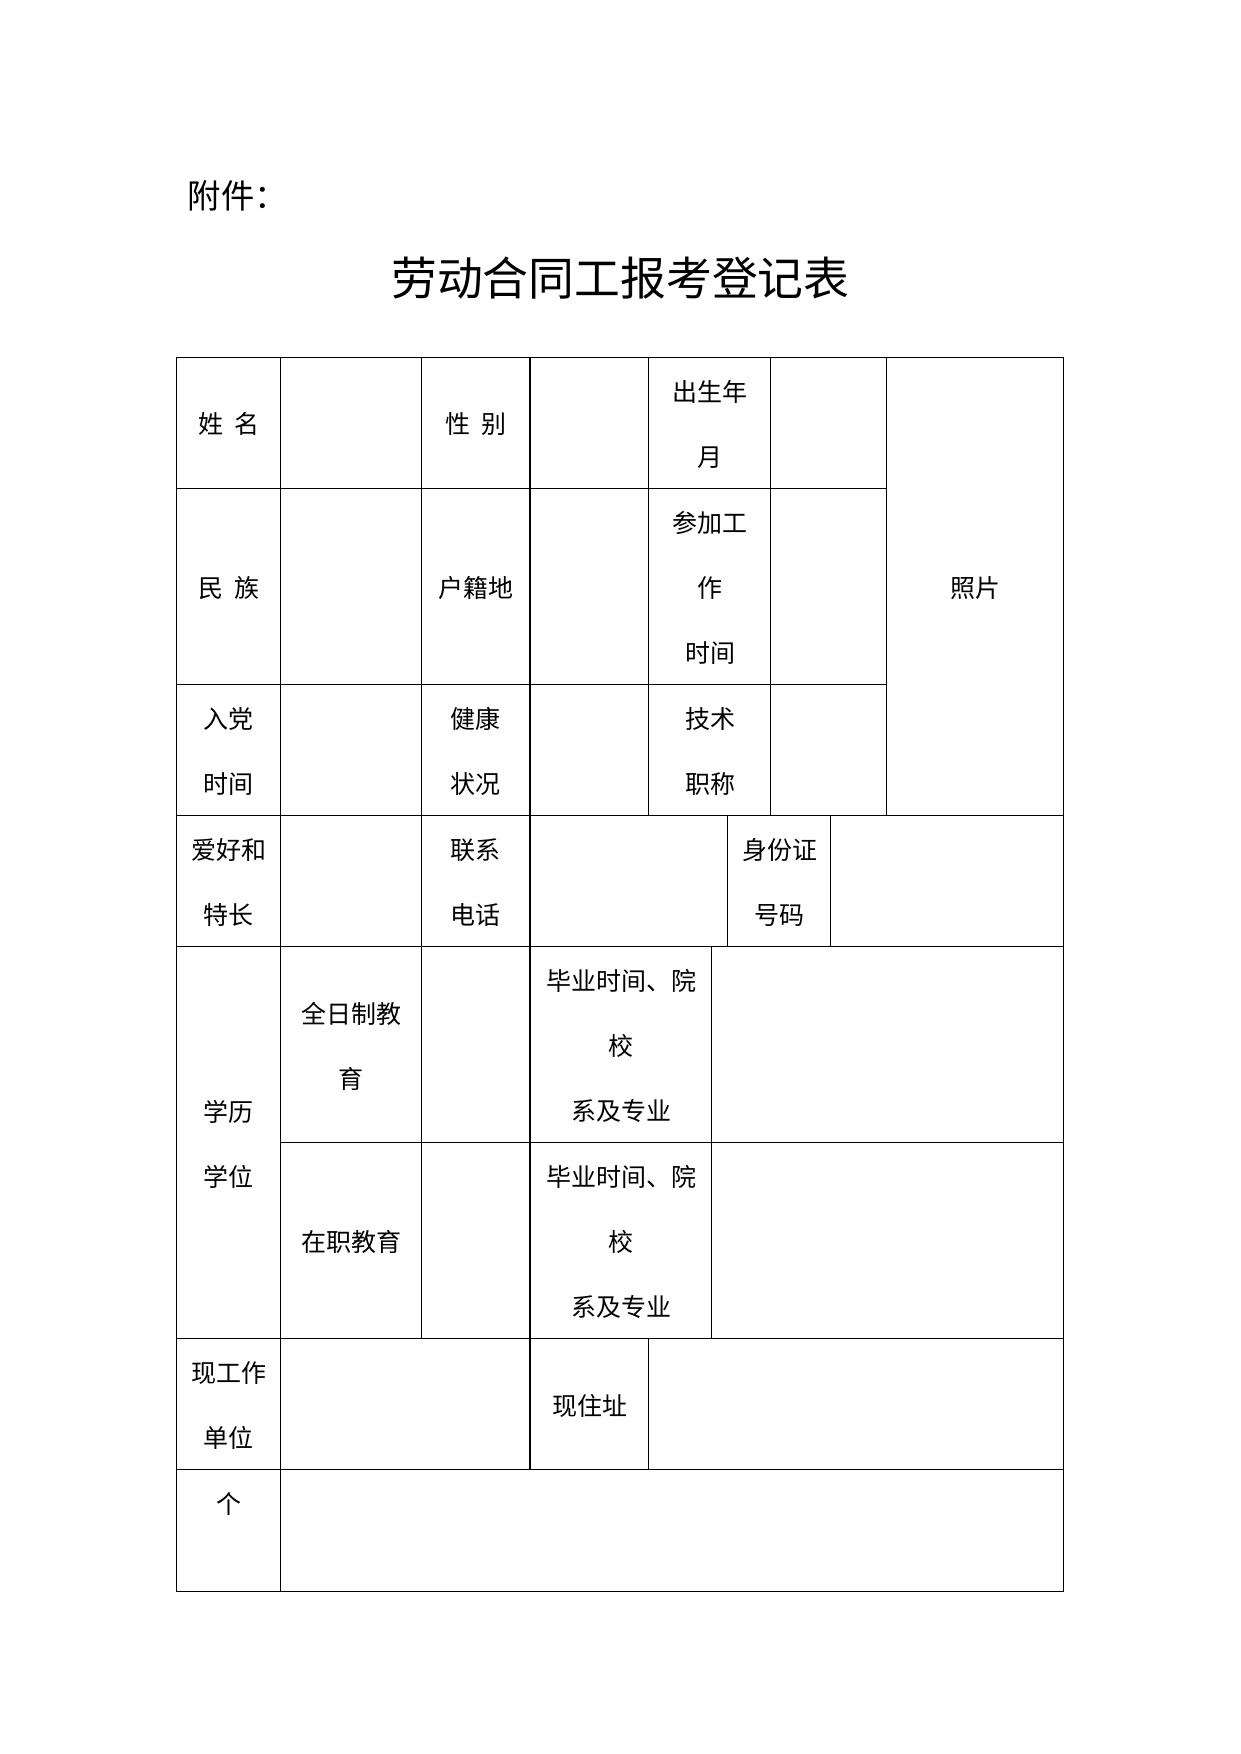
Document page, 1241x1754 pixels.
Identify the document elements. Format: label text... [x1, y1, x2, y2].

table_cell [831, 816, 1063, 946]
table_cell [531, 816, 727, 946]
table_cell [712, 1143, 1063, 1338]
table_cell [281, 1339, 529, 1469]
table_cell 联系 电话 [422, 816, 529, 946]
table_cell 毕业时间、院校 系及专业 [531, 1143, 711, 1338]
table_cell 身份证 号码 [728, 816, 830, 946]
table_header 姓 名 [177, 358, 280, 488]
text 劳动合同工报考登记表 [187, 227, 1053, 324]
table_cell 爱好和 特长 [177, 816, 280, 946]
table_cell 入党 时间 [177, 685, 280, 815]
table_header [281, 358, 421, 488]
table_cell 现工作 单位 [177, 1339, 280, 1469]
table_cell 个 人 简 历 [177, 1470, 280, 1591]
table_cell [281, 816, 421, 946]
table_cell 健康 状况 [422, 685, 529, 815]
table_cell [531, 685, 648, 815]
table_cell 现住址 [531, 1339, 648, 1469]
table_cell [712, 947, 1063, 1142]
table_cell 技术 职称 [649, 685, 770, 815]
table_cell 民 族 [177, 489, 280, 684]
table_cell [281, 1470, 1063, 1591]
table_cell 参加工作 时间 [649, 489, 770, 684]
table_header [531, 358, 648, 488]
table_header 照片 [887, 358, 1063, 815]
table_header 出生年月 [649, 358, 770, 488]
text 附件： [187, 162, 973, 227]
table_cell [531, 489, 648, 684]
table_cell [281, 685, 421, 815]
table_cell 毕业时间、院校 系及专业 [531, 947, 711, 1142]
table_header 性 别 [422, 358, 529, 488]
table_cell [281, 489, 421, 684]
table_cell 学历 学位 [177, 947, 280, 1338]
table_header [771, 358, 886, 488]
table_cell 户籍地 [422, 489, 529, 684]
table_cell [771, 685, 886, 815]
table_cell 全日制教育 [281, 947, 421, 1142]
table_cell [422, 1143, 529, 1338]
table_cell [422, 947, 529, 1142]
table_cell [649, 1339, 1063, 1469]
table_cell [771, 489, 886, 684]
table_cell 在职教育 [281, 1143, 421, 1338]
